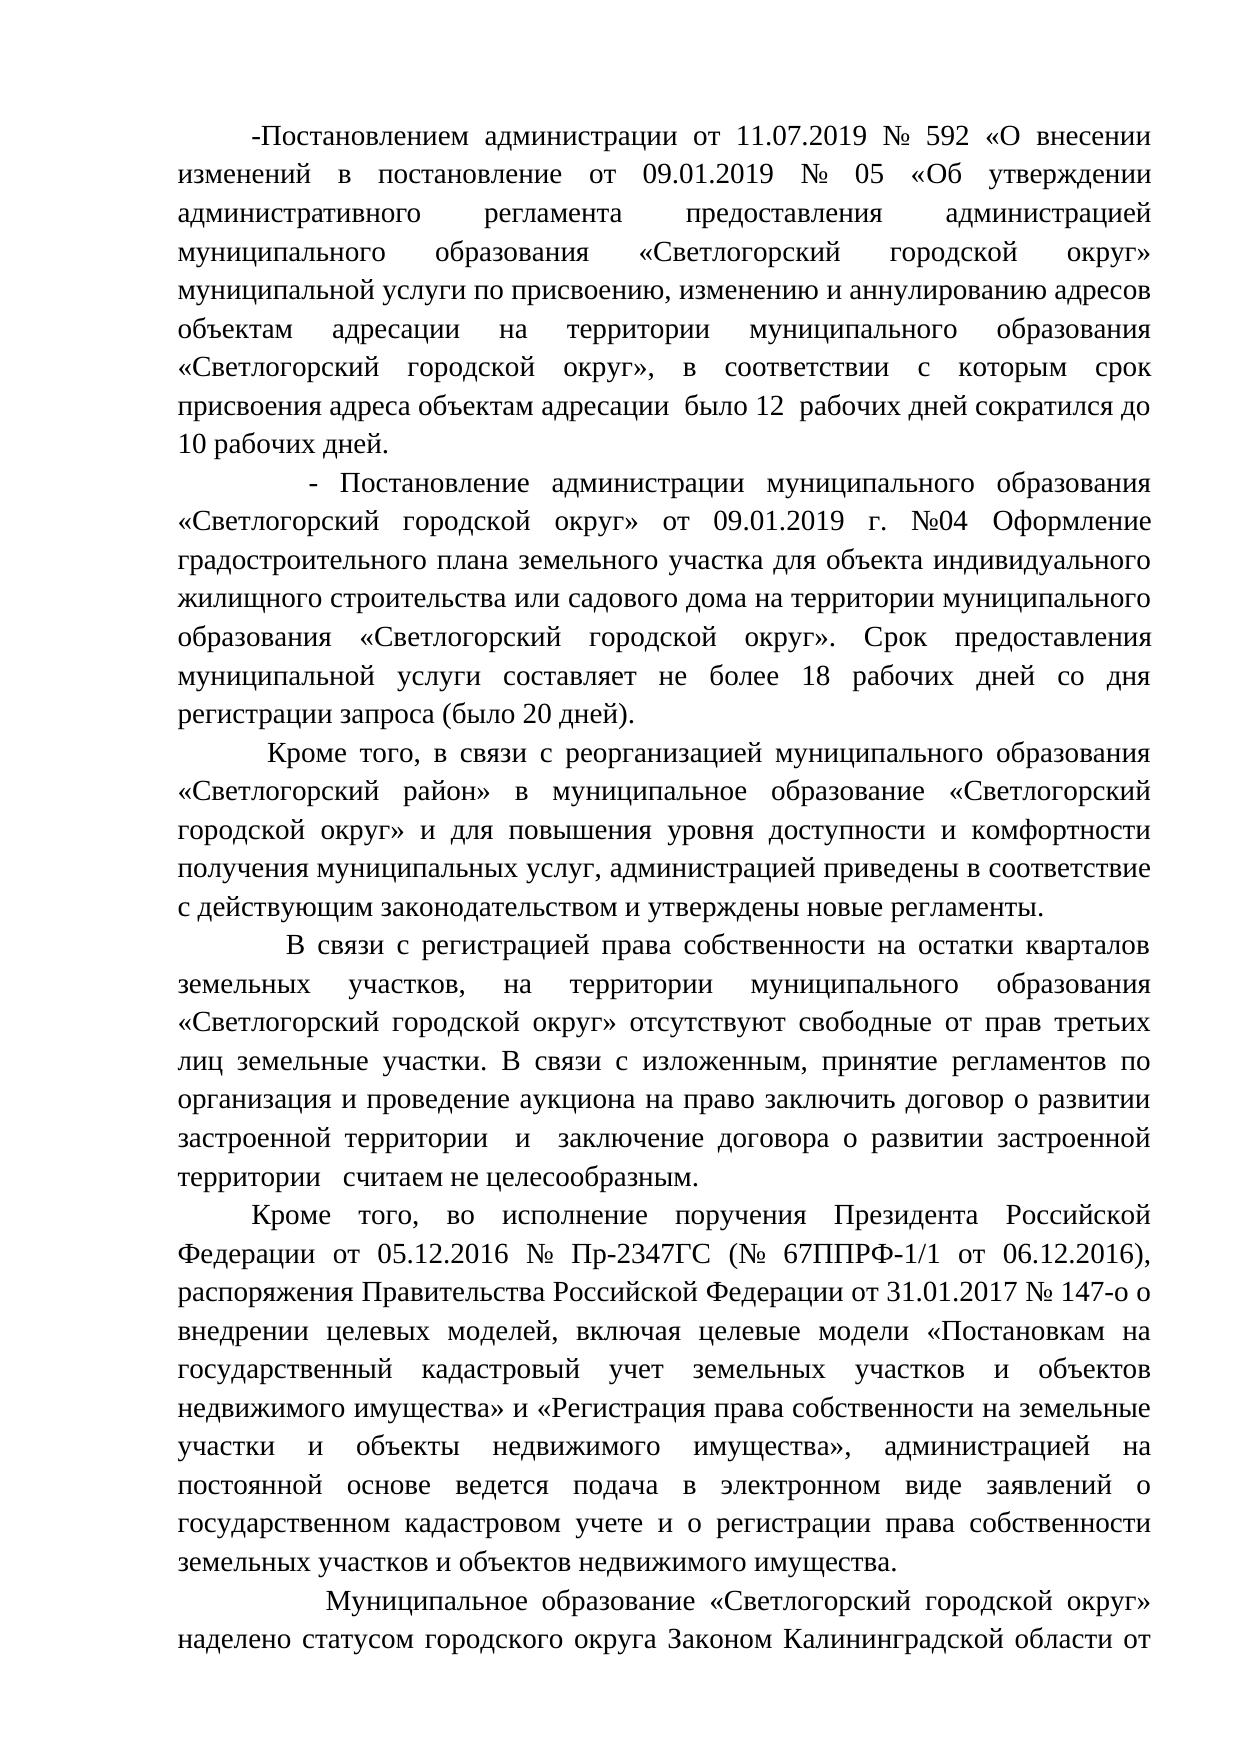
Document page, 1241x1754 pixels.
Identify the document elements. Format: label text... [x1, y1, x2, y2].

text Кроме того, во исполнение поручения Президента Российской Федерации от 05.12.2016 № Пр-2347ГС (№ 67ППРФ-1/1 от 06.12.2016), распоряжения Правительства Российской Федерации от 31.01.2017 № 147-о о внедрении целевых моделей, включая целевые модели «Постановкам на государственный кадастровый учет земельных участков и объектов недвижимого имущества» и «Регистрация права собственности на земельные участки и объекты недвижимого имущества», администрацией на постоянной основе ведется подача в электронном виде заявлений о государственном кадастровом учете и о регистрации права собственности земельных участков и объектов недвижимого имущества. [177, 1197, 1152, 1578]
text -Постановлением администрации от 11.07.2019 № 592 «О внесении изменений в постановление от 09.01.2019 № 05 «Об утверждении административного регламента предоставления администрацией муниципального образования «Светлогорский городской округ» муниципальной услуги по присвоению, изменению и аннулированию адресов объектам адресации на территории муниципального образования «Светлогорский городской округ», в соответствии с которым срок присвоения адреса объектам адресации было 12 рабочих дней сократился до 10 рабочих дней. [177, 118, 1152, 460]
text - Постановление администрации муниципального образования «Светлогорский городской округ» от 09.01.2019 г. №04 Оформление градостроительного плана земельного участка для объекта индивидуального жилищного строительства или садового дома на территории муниципального образования «Светлогорский городской округ». Срок предоставления муниципальной услуги составляет не более 18 рабочих дней со дня регистрации запроса (было 20 дней). [177, 465, 1152, 730]
text В связи с регистрацией права собственности на остатки кварталов земельных участков, на территории муниципального образования «Светлогорский городской округ» отсутствуют свободные от прав третьих лиц земельные участки. В связи с изложенным, принятие регламентов по организация и проведение аукциона на право заключить договор о развитии застроенной территории и заключение договора о развитии застроенной территории считаем не целесообразным. [177, 927, 1152, 1192]
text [177, 1583, 1152, 1655]
text Кроме того, в связи с реорганизацией муниципального образования «Светлогорский район» в муниципальное образование «Светлогорский городской округ» и для повышения уровня доступности и комфортности получения муниципальных услуг, администрацией приведены в соответствие с действующим законодательством и утверждены новые регламенты. [177, 735, 1152, 922]
